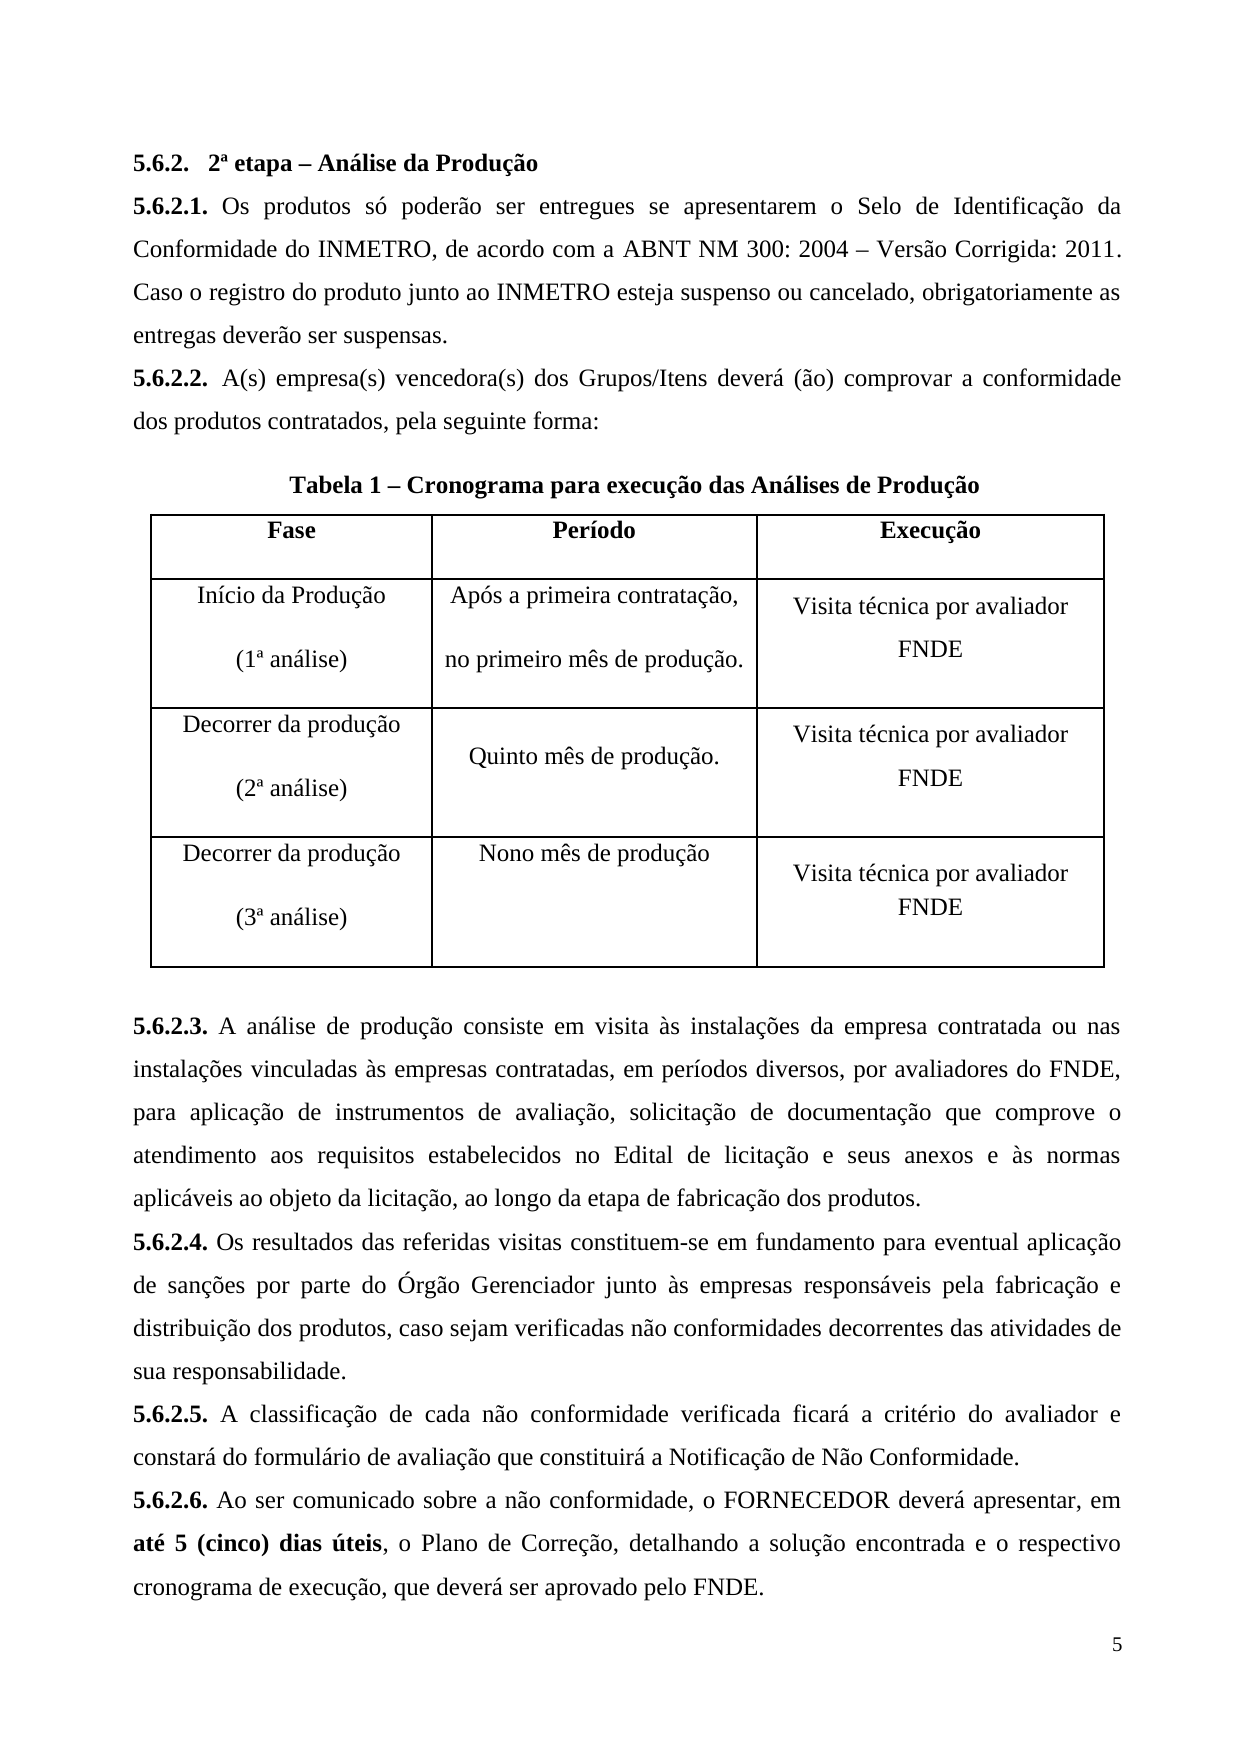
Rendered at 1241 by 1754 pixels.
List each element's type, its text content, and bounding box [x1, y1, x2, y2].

text 5.6.2.3. A análise de produção consiste em visita às instalações da empresa contratada ou nas instalações vinculadas às empresas contratadas, em períodos diversos, por avaliadores do FNDE, para aplicação de instrumentos de avaliação, solicitação de documentação que comprove o atendimento aos requisitos estabelecidos no Edital de licitação e seus anexos e às normas aplicáveis ao objeto da licitação, ao longo da etapa de fabricação dos produtos. [133, 1011, 1122, 1212]
table_cell Decorrer da produção (3ª análise) [152, 838, 431, 966]
list Os produtos só poderão ser entregues se apresentarem o Selo de Identificação da Conformidade do INMETRO, de acordo com a ABNT NM 300: 2004 – Versão Corrigida: 2011. Caso o registro do produto junto ao INMETRO esteja suspenso ou cancelado, obrigatoriamente as entregas deverão ser suspensas. [133, 191, 1122, 349]
table_cell Visita técnica por avaliador FNDE [758, 580, 1103, 707]
text 5.6.2.5. A classificação de cada não conformidade verificada ficará a critério do avaliador e constará do formulário de avaliação que constituirá a Notificação de Não Conformidade. [133, 1399, 1122, 1471]
table_cell Início da Produção (1ª análise) [152, 580, 431, 707]
list 2ª etapa – Análise da Produção [133, 148, 1122, 176]
table_header Fase [152, 516, 431, 578]
table_cell Visita técnica por avaliador FNDE [758, 709, 1103, 836]
table_cell Visita técnica por avaliador FNDE [758, 838, 1103, 966]
table_header Execução [758, 516, 1103, 578]
table_cell Decorrer da produção (2ª análise) [152, 709, 431, 836]
subtitle Tabela 1 – Cronograma para execução das Análises de Produção [133, 470, 1122, 499]
text 5.6.2.4. Os resultados das referidas visitas constituem-se em fundamento para eventual aplicação de sanções por parte do Órgão Gerenciador junto às empresas responsáveis pela fabricação e distribuição dos produtos, caso sejam verificadas não conformidades decorrentes das atividades de sua responsabilidade. [133, 1227, 1122, 1385]
table_cell Após a primeira contratação, no primeiro mês de produção. [433, 580, 756, 707]
table_cell Nono mês de produção [433, 838, 756, 966]
table_cell Quinto mês de produção. [433, 709, 756, 836]
list A(s) empresa(s) vencedora(s) dos Grupos/Itens deverá (ão) comprovar a conformidade dos produtos contratados, pela seguinte forma: [133, 363, 1122, 435]
text 5.6.2.6. Ao ser comunicado sobre a não conformidade, o FORNECEDOR deverá apresentar, em até 5 (cinco) dias úteis, o Plano de Correção, detalhando a solução encontrada e o respectivo cronograma de execução, que deverá ser aprovado pelo FNDE. [133, 1485, 1122, 1600]
table_header Período [433, 516, 756, 578]
